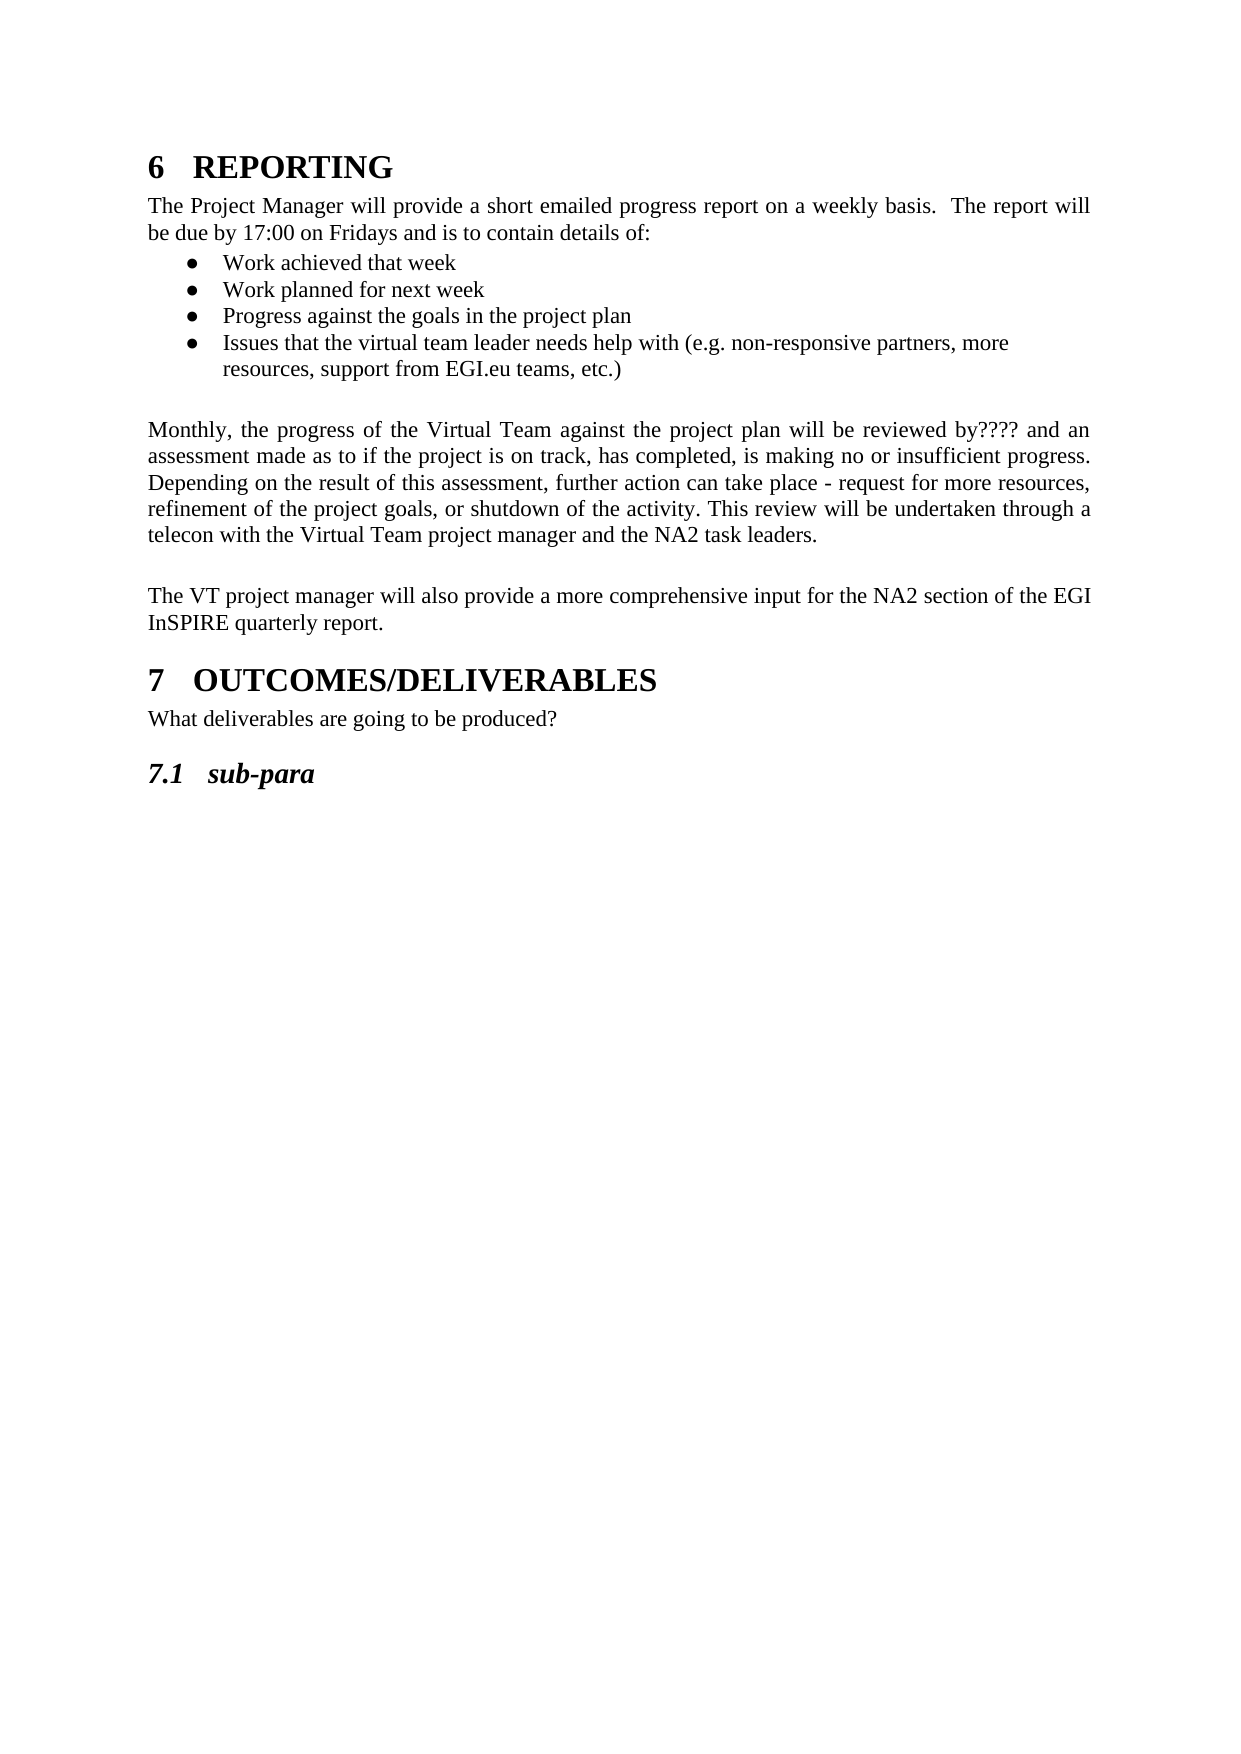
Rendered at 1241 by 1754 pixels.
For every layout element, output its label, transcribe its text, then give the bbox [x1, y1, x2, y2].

subtitle sub-para [148, 756, 1092, 790]
subtitle Reporting [148, 148, 1092, 186]
subtitle outcomes/deliverables [148, 660, 1092, 698]
list Issues that the virtual team leader needs help with (e.g. non-responsive partners, more resources, support from EGI.eu teams, etc.) [185, 328, 1092, 381]
text The Project Manager will provide a short emailed progress report on a weekly basis. The report will be due by 17:00 on Fridays and is to contain details of: [148, 192, 1092, 245]
text Monthly, the progress of the Virtual Team against the project plan will be reviewed by???? and an assessment made as to if the project is on track, has completed, is making no or insufficient progress. Depending on the result of this assessment, further action can take place - request for more resources, refinement of the project goals, or shutdown of the activity. This review will be undertaken through a telecon with the Virtual Team project manager and the NA2 task leaders. [148, 416, 1092, 548]
text The VT project manager will also provide a more comprehensive input for the NA2 section of the EGI InSPIRE quarterly report. [148, 582, 1092, 635]
text What deliverables are going to be produced? [148, 705, 1092, 731]
list Progress against the goals in the project plan [185, 302, 1092, 328]
list Work achieved that week [185, 249, 1092, 276]
list Work planned for next week [185, 276, 1092, 302]
